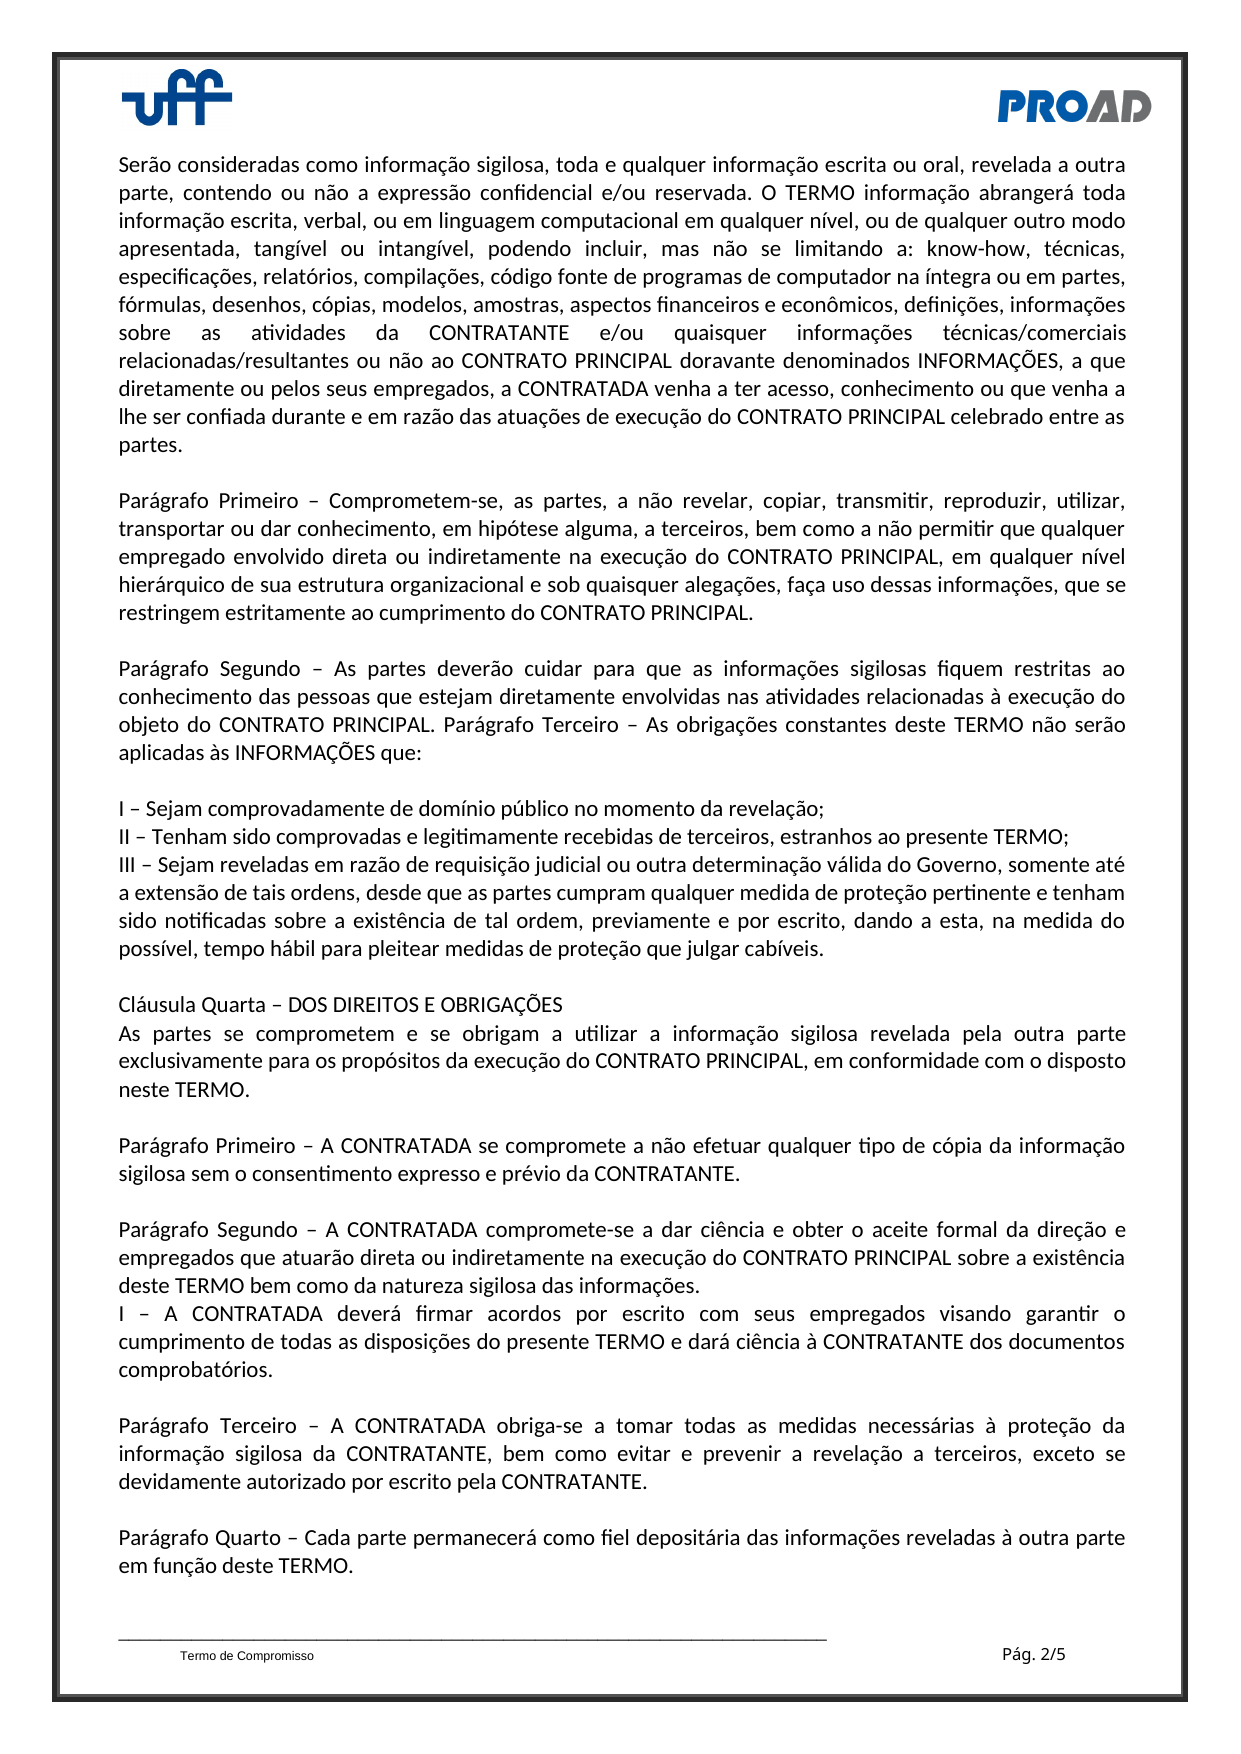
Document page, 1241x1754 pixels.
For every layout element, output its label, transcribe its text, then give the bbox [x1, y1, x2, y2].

text I – A CONTRATADA deverá firmar acordos por escrito com seus empregados visando garantir o cumprimento de todas as disposições do presente TERMO e dará ciência à CONTRATANTE dos documentos comprobatórios. [118, 1299, 1128, 1383]
picture [120, 69, 233, 131]
text As partes se comprometem e se obrigam a utilizar a informação sigilosa revelada pela outra parte exclusivamente para os propósitos da execução do CONTRATO PRINCIPAL, em conformidade com o disposto neste TERMO. [118, 1019, 1128, 1103]
text I – Sejam comprovadamente de domínio público no momento da revelação; [118, 794, 1128, 822]
text Parágrafo Quarto – Cada parte permanecerá como fiel depositária das informações reveladas à outra parte em função deste TERMO. [118, 1523, 1128, 1579]
text Parágrafo Segundo – As partes deverão cuidar para que as informações sigilosas fiquem restritas ao conhecimento das pessoas que estejam diretamente envolvidas nas atividades relacionadas à execução do objeto do CONTRATO PRINCIPAL. Parágrafo Terceiro – As obrigações constantes deste TERMO não serão aplicadas às INFORMAÇÕES que: [118, 654, 1128, 766]
text Cláusula Quarta – DOS DIREITOS E OBRIGAÇÕES [118, 991, 1128, 1019]
text II – Tenham sido comprovadas e legitimamente recebidas de terceiros, estranhos ao presente TERMO; [118, 822, 1128, 851]
text Parágrafo Terceiro – A CONTRATADA obriga-se a tomar todas as medidas necessárias à proteção da informação sigilosa da CONTRATANTE, bem como evitar e prevenir a revelação a terceiros, exceto se devidamente autorizado por escrito pela CONTRATANTE. [118, 1411, 1128, 1495]
text Parágrafo Segundo – A CONTRATADA compromete-se a dar ciência e obter o aceite formal da direção e empregados que atuarão direta ou indiretamente na execução do CONTRATO PRINCIPAL sobre a existência deste TERMO bem como da natureza sigilosa das informações. [118, 1215, 1128, 1299]
text Parágrafo Primeiro – A CONTRATADA se compromete a não efetuar qualquer tipo de cópia da informação sigilosa sem o consentimento expresso e prévio da CONTRATANTE. [118, 1131, 1128, 1187]
picture [982, 74, 1167, 138]
text Parágrafo Primeiro – Comprometem-se, as partes, a não revelar, copiar, transmitir, reproduzir, utilizar, transportar ou dar conhecimento, em hipótese alguma, a terceiros, bem como a não permitir que qualquer empregado envolvido direta ou indiretamente na execução do CONTRATO PRINCIPAL, em qualquer nível hierárquico de sua estrutura organizacional e sob quaisquer alegações, faça uso dessas informações, que se restringem estritamente ao cumprimento do CONTRATO PRINCIPAL. [118, 486, 1128, 626]
text III – Sejam reveladas em razão de requisição judicial ou outra determinação válida do Governo, somente até a extensão de tais ordens, desde que as partes cumpram qualquer medida de proteção pertinente e tenham sido notificadas sobre a existência de tal ordem, previamente e por escrito, dando a esta, na medida do possível, tempo hábil para pleitear medidas de proteção que julgar cabíveis. [118, 851, 1128, 963]
text Serão consideradas como informação sigilosa, toda e qualquer informação escrita ou oral, revelada a outra parte, contendo ou não a expressão confidencial e/ou reservada. O TERMO informação abrangerá toda informação escrita, verbal, ou em linguagem computacional em qualquer nível, ou de qualquer outro modo apresentada, tangível ou intangível, podendo incluir, mas não se limitando a: know-how, técnicas, especificações, relatórios, compilações, código fonte de programas de computador na íntegra ou em partes, fórmulas, desenhos, cópias, modelos, amostras, aspectos financeiros e econômicos, definições, informações sobre as atividades da CONTRATANTE e/ou quaisquer informações técnicas/comerciais relacionadas/resultantes ou não ao CONTRATO PRINCIPAL doravante denominados INFORMAÇÕES, a que diretamente ou pelos seus empregados, a CONTRATADA venha a ter acesso, conhecimento ou que venha a lhe ser confiada durante e em razão das atuações de execução do CONTRATO PRINCIPAL celebrado entre as partes. [118, 150, 1128, 458]
